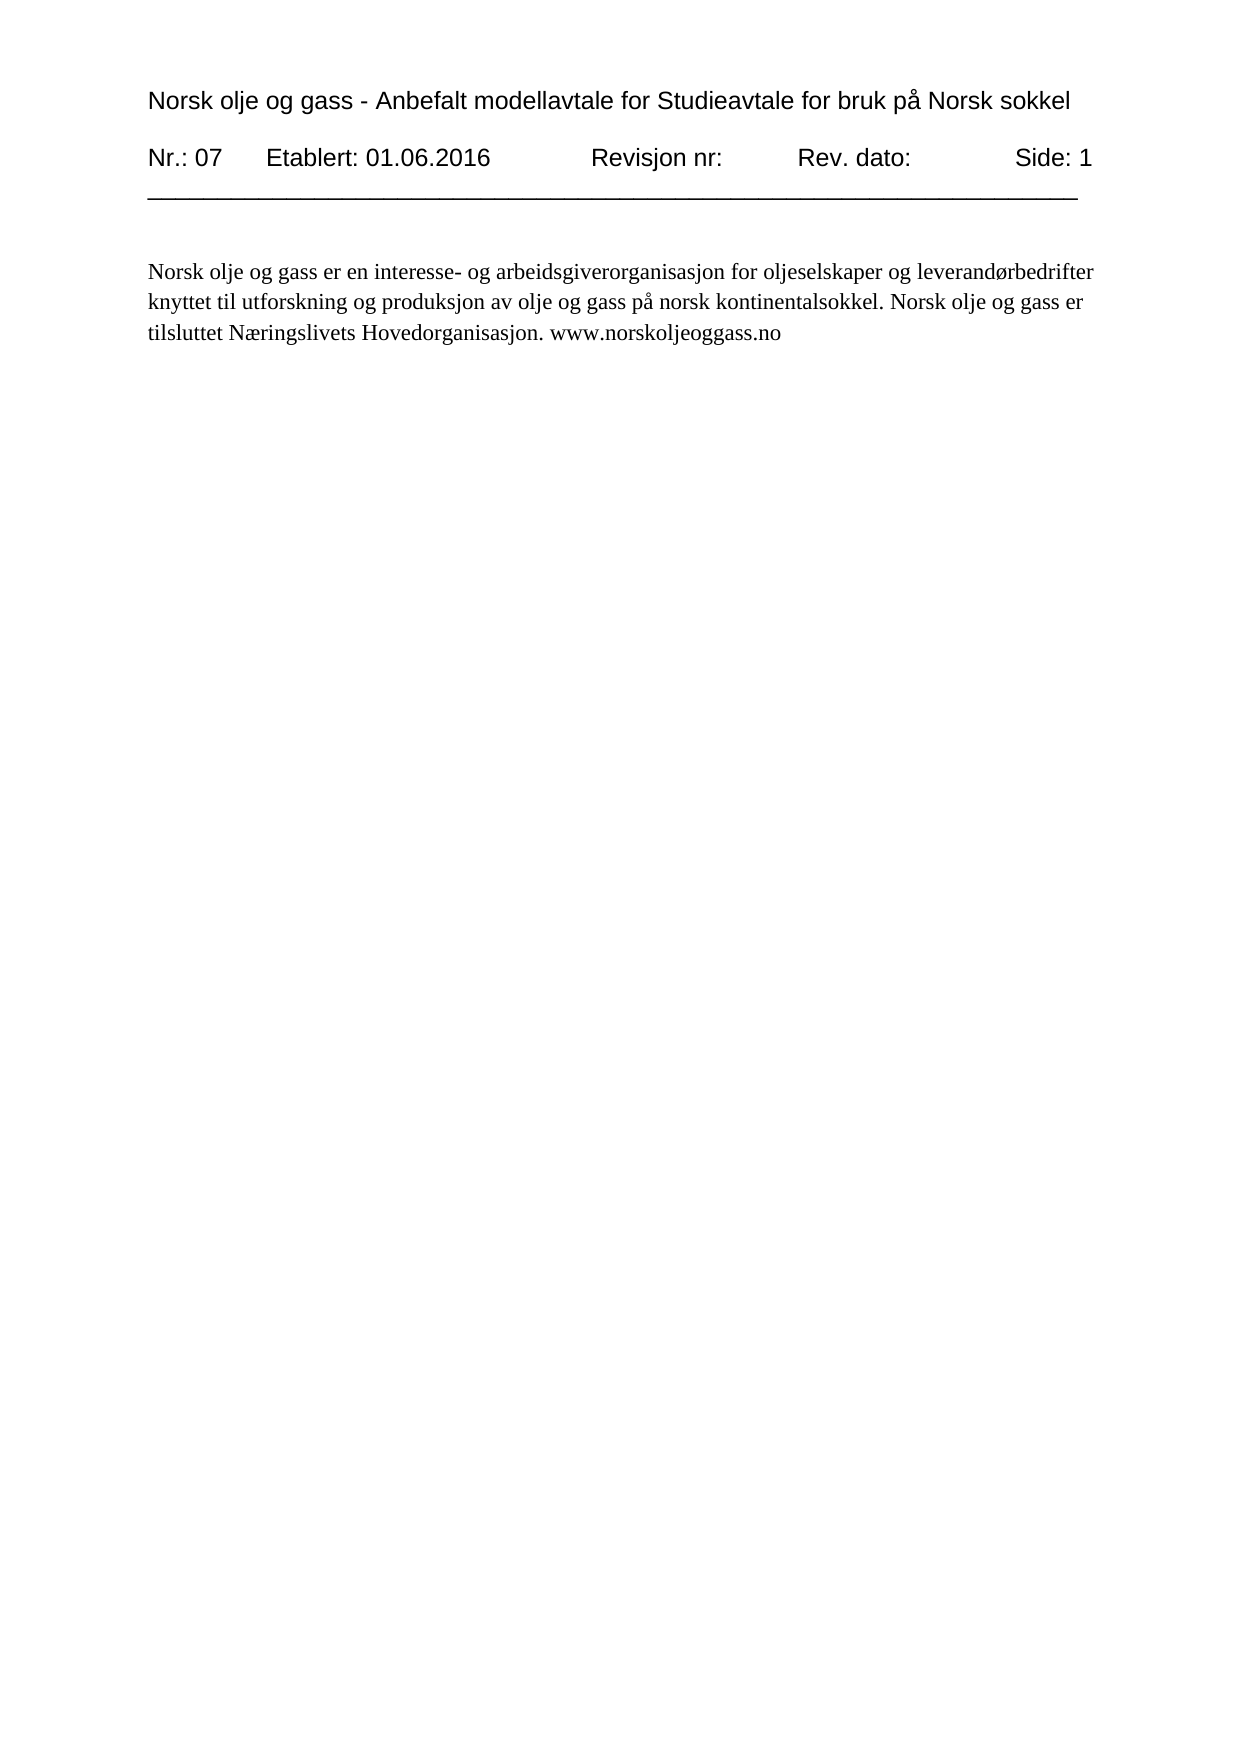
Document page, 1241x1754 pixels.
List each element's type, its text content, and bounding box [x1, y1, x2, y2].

text Norsk olje og gass er en interesse- og arbeidsgiverorganisasjon for oljeselskaper og leverandørbedrifter knyttet til utforskning og produksjon av olje og gass på norsk kontinentalsokkel. Norsk olje og gass er tilsluttet Næringslivets Hovedorganisasjon. www.norskoljeoggass.no [148, 258, 1122, 345]
